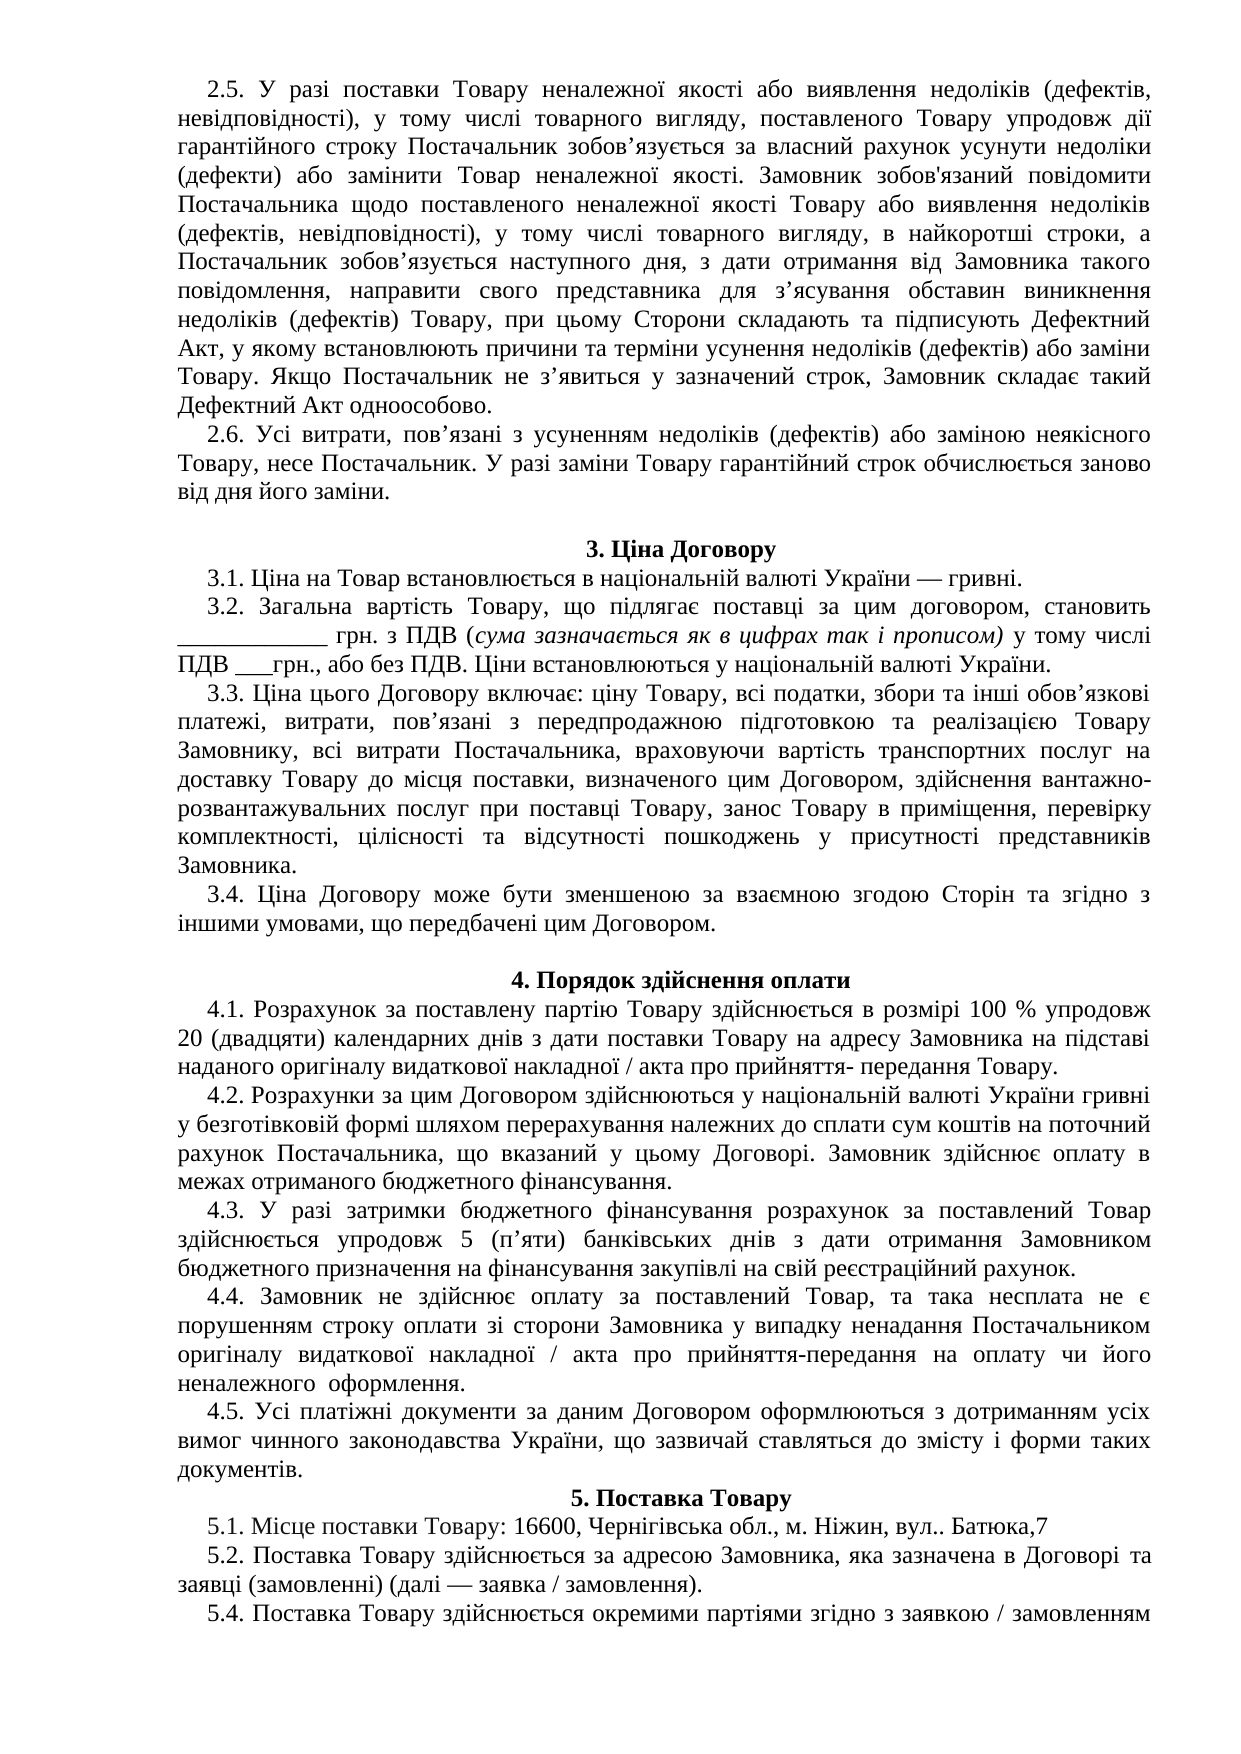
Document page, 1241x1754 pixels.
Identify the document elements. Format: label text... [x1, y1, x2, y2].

text 3.3. Ціна цього Договору включає: ціну Товару, всі податки, збори та інші обов’язкові платежі, витрати, пов’язані з передпродажною підготовкою та реалізацією Товару Замовнику, всі витрати Постачальника, враховуючи вартість транспортних послуг на доставку Товару до місця поставки, визначеного цим Договором, здійснення вантажно-розвантажувальних послуг при поставці Товару, занос Товару в приміщення, перевірку комплектності, цілісності та відсутності пошкоджень у присутності представників Замовника. [177, 678, 1152, 879]
text 5. Поставка Товару [177, 1483, 1155, 1511]
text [177, 1598, 1152, 1626]
text 4.4. Замовник не здійснює оплату за поставлений Товар, та така несплата не є порушенням строку оплати зі сторони Замовника у випадку ненадання Постачальником оригіналу видаткової накладної / акта про прийняття-передання на оплату чи його неналежного оформлення. [177, 1281, 1152, 1396]
text 4. Порядок здійснення оплати [177, 965, 1155, 994]
text 5.1. Місце поставки Товару: 16600, Чернігівська обл., м. Ніжин, вул.. Батюка,7 [177, 1511, 1152, 1540]
text 5.2. Поставка Товару здійснюється за адресою Замовника, яка зазначена в Договорі та заявці (замовленні) (далі — заявка / замовлення). [177, 1540, 1152, 1598]
text 4.5. Усі платіжні документи за даним Договором оформлюються з дотриманням усіх вимог чинного законодавства України, що зазвичай ставляться до змісту і форми таких документів. [177, 1396, 1152, 1483]
text 4.3. У разі затримки бюджетного фінансування розрахунок за поставлений Товар здійснюється упродовж 5 (п’яти) банківських днів з дати отримання Замовником бюджетного призначення на фінансування закупівлі на свій реєстраційний рахунок. [177, 1195, 1152, 1281]
text 3.1. Ціна на Товар встановлюється в національній валюті України — гривні. [177, 563, 1155, 591]
text 4.1. Розрахунок за поставлену партію Товару здійснюється в розмірі 100 % упродовж 20 (двадцяти) календарних днів з дати поставки Товару на адресу Замовника на підставі наданого оригіналу видаткової накладної / акта про прийняття- передання Товару. [177, 994, 1152, 1080]
text 4.2. Розрахунки за цим Договором здійснюються у національній валюті України гривні у безготівковій формі шляхом перерахування належних до сплати сум коштів на поточний рахунок Постачальника, що вказаний у цьому Договорі. Замовник здійснює оплату в межах отриманого бюджетного фінансування. [177, 1080, 1152, 1195]
text 3. Ціна Договору [177, 534, 1155, 563]
text 3.2. Загальна вартість Товару, що підлягає поставці за цим договором, становить ____________ грн. з ПДВ (сума зазначається як в цифрах так і прописом) у тому числі ПДВ ___грн., або без ПДВ. Ціни встановлюються у національній валюті України. [177, 591, 1152, 678]
text 2.6. Усі витрати, пов’язані з усуненням недоліків (дефектів) або заміною неякісного Товару, несе Постачальник. У разі заміни Товару гарантійний строк обчислюється заново від дня його заміни. [177, 419, 1152, 505]
text 2.5. У разі поставки Товару неналежної якості або виявлення недоліків (дефектів, невідповідності), у тому числі товарного вигляду, поставленого Товару упродовж дії гарантійного строку Постачальник зобов’язується за власний рахунок усунути недоліки (дефекти) або замінити Товар неналежної якості. Замовник зобов'язаний повідомити Постачальника щодо поставленого неналежної якості Товару або виявлення недоліків (дефектів, невідповідності), у тому числі товарного вигляду, в найкоротші строки, а Постачальник зобов’язується наступного дня, з дати отримання від Замовника такого повідомлення, направити свого представника для з’ясування обставин виникнення недоліків (дефектів) Товару, при цьому Сторони складають та підписують Дефектний Акт, у якому встановлюють причини та терміни усунення недоліків (дефектів) або заміни Товару. Якщо Постачальник не з’явиться у зазначений строк, Замовник складає такий Дефектний Акт одноособово. [177, 74, 1152, 419]
text 3.4. Ціна Договору може бути зменшеною за взаємною згодою Сторін та згідно з іншими умовами, що передбачені цим Договором. [177, 879, 1152, 936]
